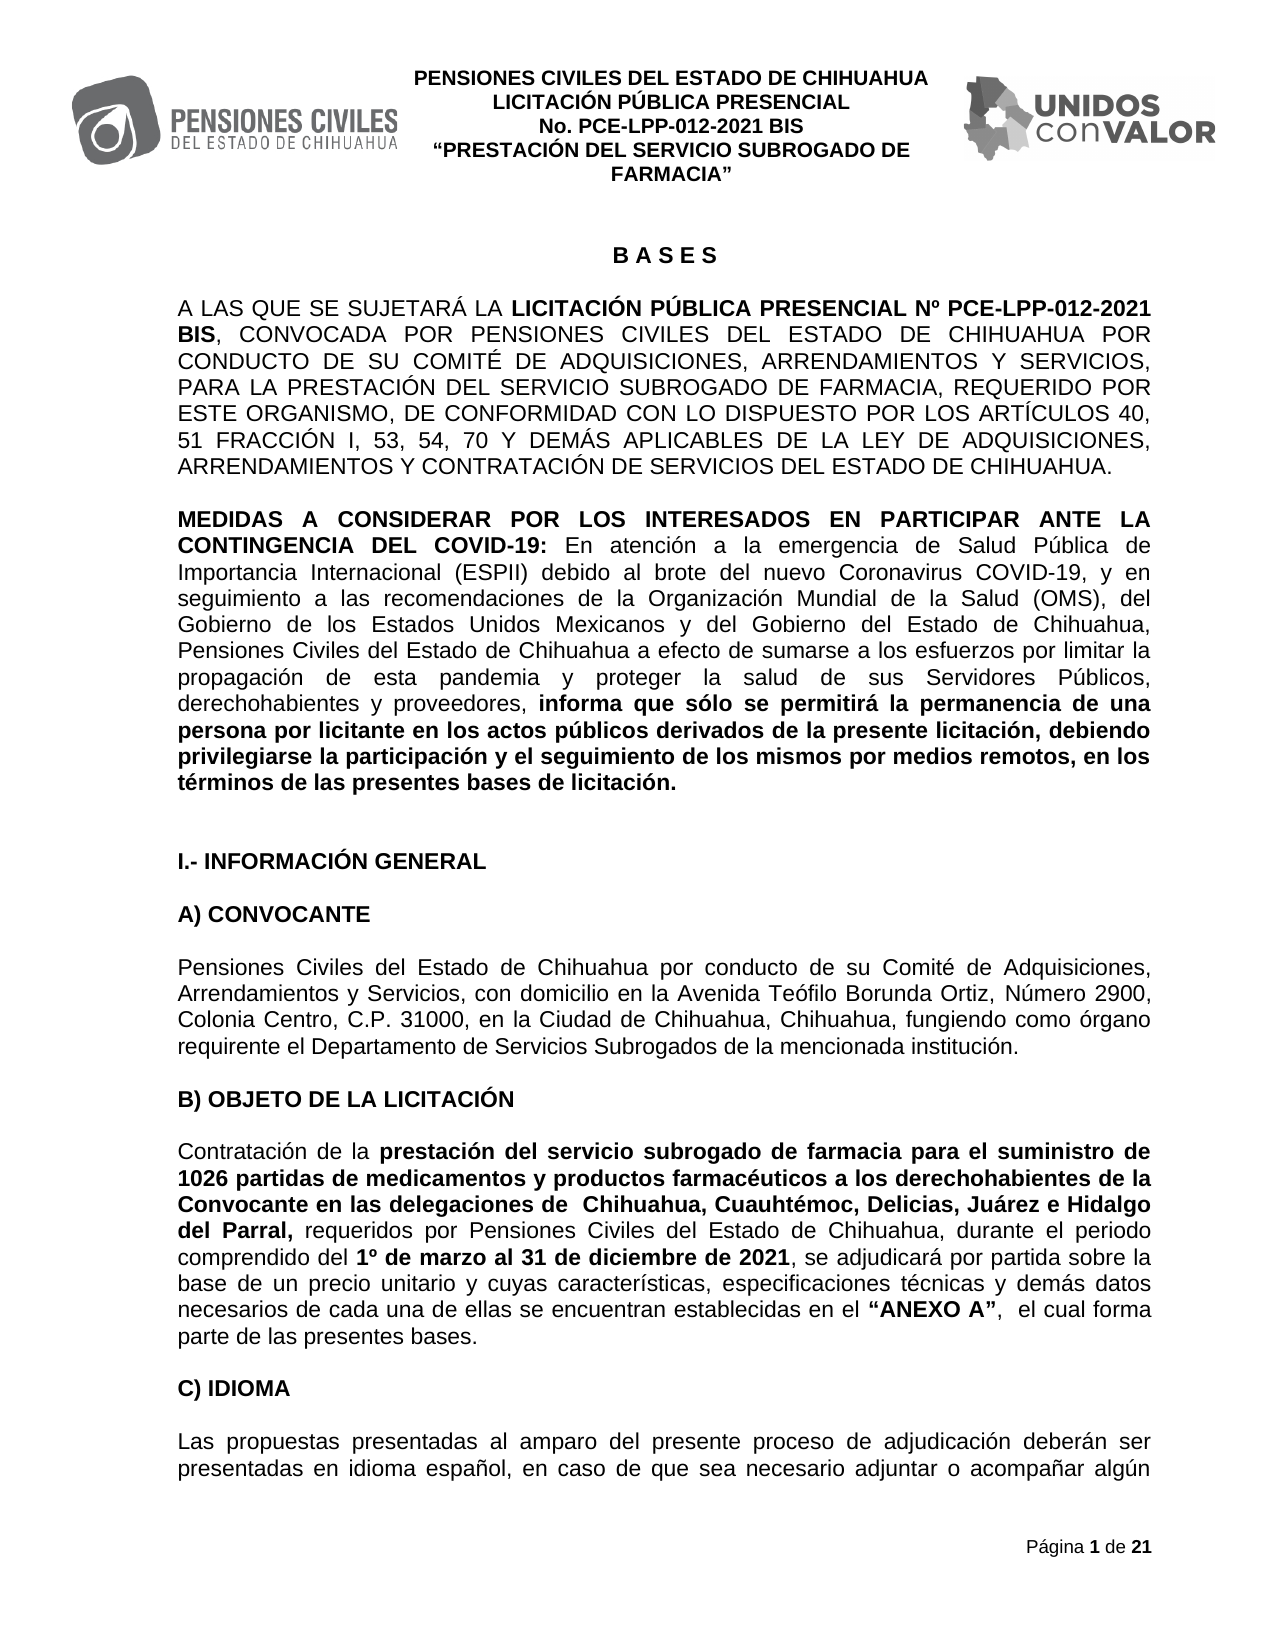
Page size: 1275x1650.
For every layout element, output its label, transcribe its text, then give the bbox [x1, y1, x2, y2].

text B) OBJETO DE LA LICITACIÓN [177, 1086, 1152, 1112]
picture [963, 76, 1216, 161]
text MEDIDAS A CONSIDERAR POR LOS INTERESADOS EN PARTICIPAR ANTE LA CONTINGENCIA DEL COVID-19: En atención a la emergencia de Salud Pública de Importancia Internacional (ESPII) debido al brote del nuevo Coronavirus COVID-19, y en seguimiento a las recomendaciones de la Organización Mundial de la Salud (OMS), del Gobierno de los Estados Unidos Mexicanos y del Gobierno del Estado de Chihuahua, Pensiones Civiles del Estado de Chihuahua a efecto de sumarse a los esfuerzos por limitar la propagación de esta pandemia y proteger la salud de sus Servidores Públicos, derechohabientes y proveedores, informa que sólo se permitirá la permanencia de una persona por licitante en los actos públicos derivados de la presente licitación, debiendo privilegiarse la participación y el seguimiento de los mismos por medios remotos, en los términos de las presentes bases de licitación. [177, 506, 1152, 796]
text Pensiones Civiles del Estado de Chihuahua por conducto de su Comité de Adquisiciones, Arrendamientos y Servicios, con domicilio en la Avenida Teófilo Borunda Ortiz, Número 2900, Colonia Centro, C.P. 31000, en la Ciudad de Chihuahua, Chihuahua, fungiendo como órgano requirente el Departamento de Servicios Subrogados de la mencionada institución. [177, 954, 1152, 1059]
text A) CONVOCANTE [177, 901, 1152, 927]
text Contratación de la prestación del servicio subrogado de farmacia para el suministro de 1026 partidas de medicamentos y productos farmacéuticos a los derechohabientes de la Convocante en las delegaciones de Chihuahua, Cuauhtémoc, Delicias, Juárez e Hidalgo del Parral, requeridos por Pensiones Civiles del Estado de Chihuahua, durante el periodo comprendido del 1º de marzo al 31 de diciembre de 2021, se adjudicará por partida sobre la base de un precio unitario y cuyas características, especificaciones técnicas y demás datos necesarios de cada una de ellas se encuentran establecidas en el “ANEXO A”, el cual forma parte de las presentes bases. [177, 1138, 1152, 1349]
text I.- INFORMACIÓN GENERAL [177, 848, 1152, 875]
text C) IDIOMA [177, 1375, 1152, 1402]
text A LAS QUE SE SUJETARÁ LA LICITACIÓN PÚBLICA PRESENCIAL Nº PCE-LPP-012-2021 BIS, CONVOCADA POR PENSIONES CIVILES DEL ESTADO DE CHIHUAHUA POR CONDUCTO DE SU COMITÉ DE ADQUISICIONES, ARRENDAMIENTOS Y SERVICIOS, PARA LA PRESTACIÓN DEL SERVICIO SUBROGADO DE FARMACIA, REQUERIDO POR ESTE ORGANISMO, DE CONFORMIDAD CON LO DISPUESTO POR LOS ARTÍCULOS 40, 51 FRACCIÓN I, 53, 54, 70 Y DEMÁS APLICABLES DE LA LEY DE ADQUISICIONES, ARRENDAMIENTOS Y CONTRATACIÓN DE SERVICIOS DEL ESTADO DE CHIHUAHUA. [177, 295, 1152, 479]
picture [71, 75, 398, 165]
text B A S E S [177, 242, 1152, 268]
